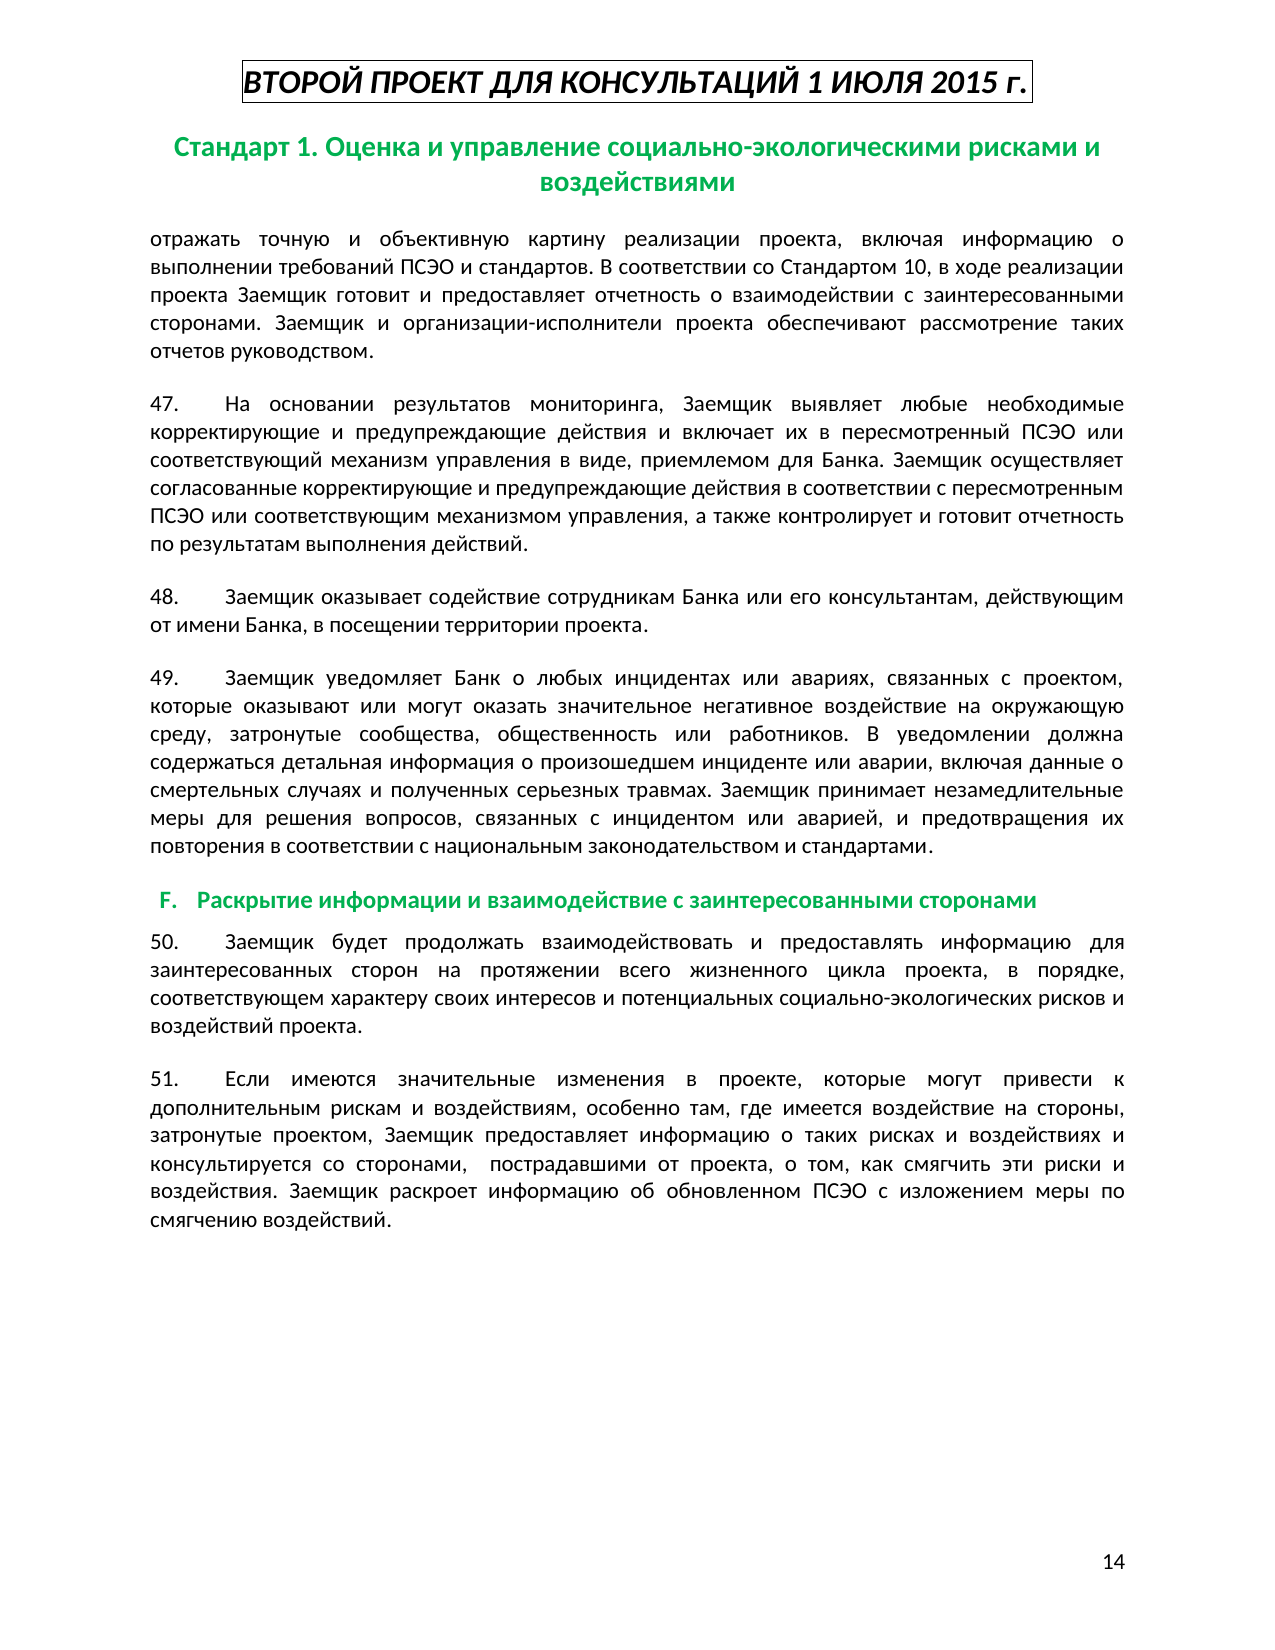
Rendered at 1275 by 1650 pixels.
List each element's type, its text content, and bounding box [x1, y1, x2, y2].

text На основании результатов мониторинга, Заемщик выявляет любые необходимые корректирующие и предупреждающие действия и включает их в пересмотренный ПСЭО или соответствующий механизм управления в виде, приемлемом для Банка. Заемщик осуществляет согласованные корректирующие и предупреждающие действия в соответствии с пересмотренным ПСЭО или соответствующим механизмом управления, а также контролирует и готовит отчетность по результатам выполнения действий. [150, 389, 1125, 557]
subtitle Раскрытие информации и взаимодействие с заинтересованными сторонами [159, 884, 1125, 915]
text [150, 224, 1125, 364]
text Заемщик будет продолжать взаимодействовать и предоставлять информацию для заинтересованных сторон на протяжении всего жизненного цикла проекта, в порядке, соответствующем характеру своих интересов и потенциальных социально-экологических рисков и воздействий проекта. [150, 927, 1125, 1039]
text Заемщик уведомляет Банк о любых инцидентах или авариях, связанных с проектом, которые оказывают или могут оказать значительное негативное воздействие на окружающую среду, затронутые сообщества, общественность или работников. В уведомлении должна содержаться детальная информация о произошедшем инциденте или аварии, включая данные о смертельных случаях и полученных серьезных травмах. Заемщик принимает незамедлительные меры для решения вопросов, связанных с инцидентом или аварией, и предотвращения их повторения в соответствии с национальным законодательством и стандартами. [150, 663, 1125, 859]
text Если имеются значительные изменения в проекте, которые могут привести к дополнительным рискам и воздействиям, особенно там, где имеется воздействие на стороны, затронутые проектом, Заемщик предоставляет информацию о таких рисках и воздействиях и консультируется со сторонами, пострадавшими от проекта, о том, как смягчить эти риски и воздействия. Заемщик раскроет информацию об обновленном ПСЭО с изложением меры по смягчению воздействий. [150, 1064, 1125, 1233]
text Заемщик оказывает содействие сотрудникам Банка или его консультантам, действующим от имени Банка, в посещении территории проекта. [150, 582, 1125, 638]
